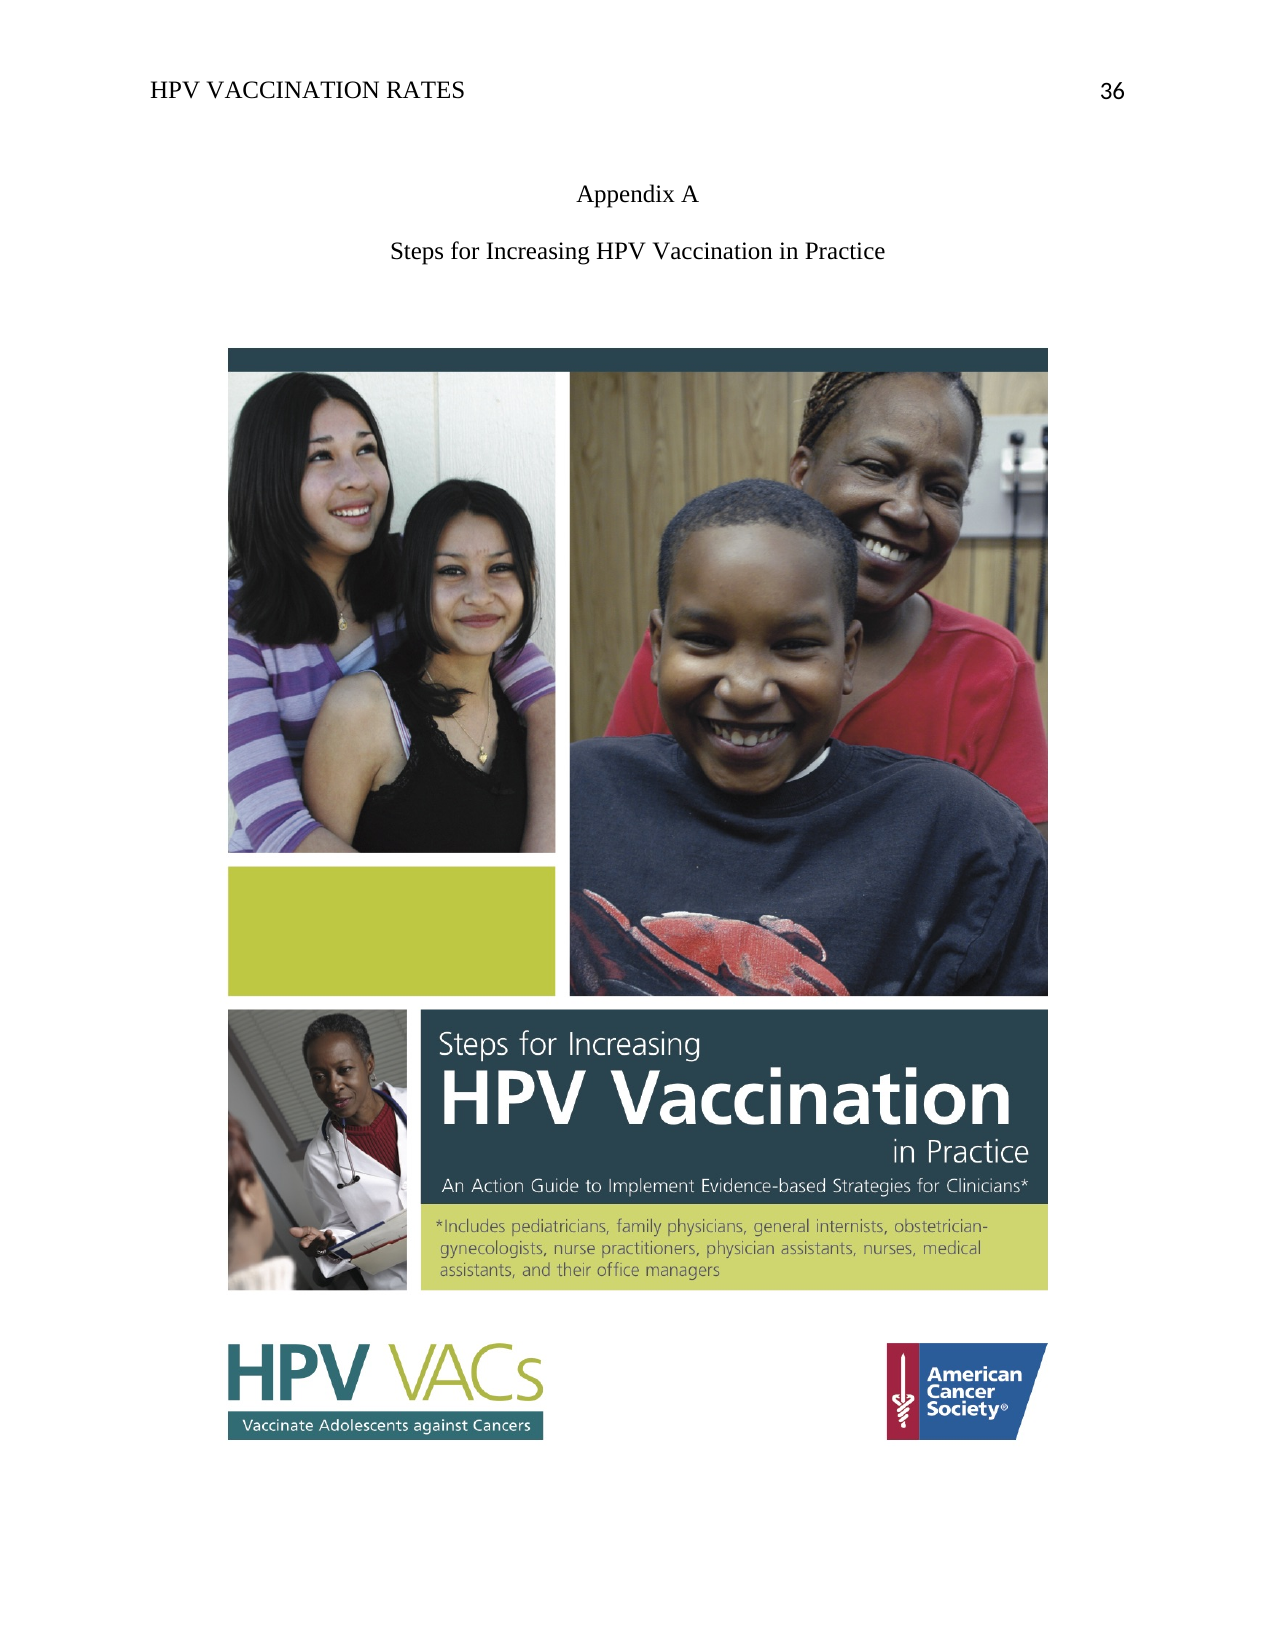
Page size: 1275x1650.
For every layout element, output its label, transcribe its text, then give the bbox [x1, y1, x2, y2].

text Steps for Increasing HPV Vaccination in Practice [150, 236, 1125, 265]
text Appendix A [150, 179, 1125, 207]
picture [173, 293, 1102, 1494]
